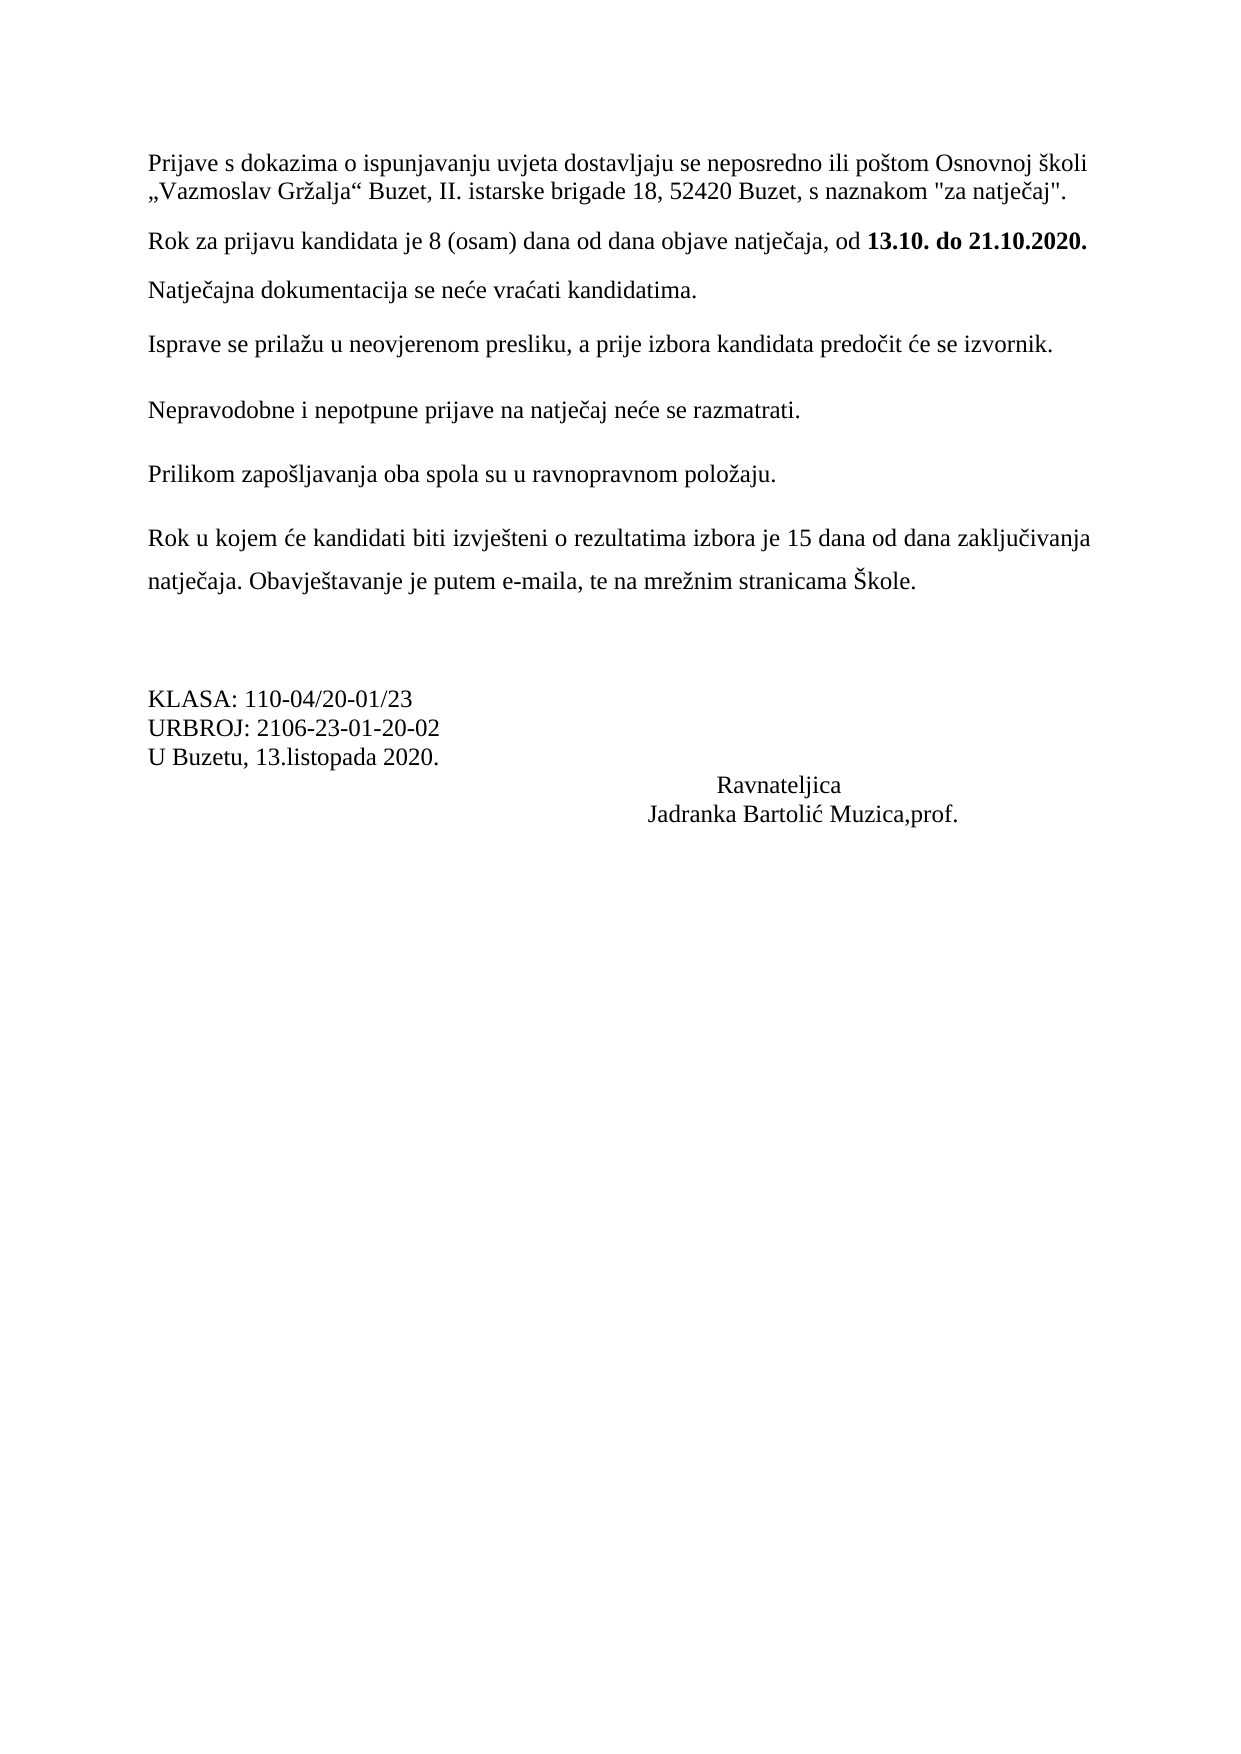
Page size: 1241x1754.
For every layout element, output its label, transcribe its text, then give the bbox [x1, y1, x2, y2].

text URBROJ: 2106-23-01-20-02 [148, 713, 1093, 742]
text Rok za prijavu kandidata je 8 (osam) dana od dana objave natječaja, od 13.10. do 21.10.2020. [148, 226, 1093, 255]
text Isprave se prilažu u neovjerenom presliku, a prije izbora kandidata predočit će se izvornik. [148, 329, 1093, 358]
text Nepravodobne i nepotpune prijave na natječaj neće se razmatrati. [148, 395, 1093, 424]
text Ravnateljica [148, 771, 1093, 799]
text Rok u kojem će kandidati biti izvješteni o rezultatima izbora je 15 dana od dana zaključivanja natječaja. Obavještavanje je putem e-maila, te na mrežnim stranicama Škole. [148, 523, 1093, 595]
text U Buzetu, 13.listopada 2020. [148, 742, 1093, 771]
text Prilikom zapošljavanja oba spola su u ravnopravnom položaju. [148, 459, 1093, 488]
text Jadranka Bartolić Muzica,prof. [148, 799, 1093, 828]
text Natječajna dokumentacija se neće vraćati kandidatima. [148, 276, 1093, 304]
text Prijave s dokazima o ispunjavanju uvjeta dostavljaju se neposredno ili poštom Osnovnoj školi „Vazmoslav Gržalja“ Buzet, II. istarske brigade 18, 52420 Buzet, s naznakom "za natječaj". [148, 148, 1093, 205]
text KLASA: 110-04/20-01/23 [148, 684, 1093, 713]
